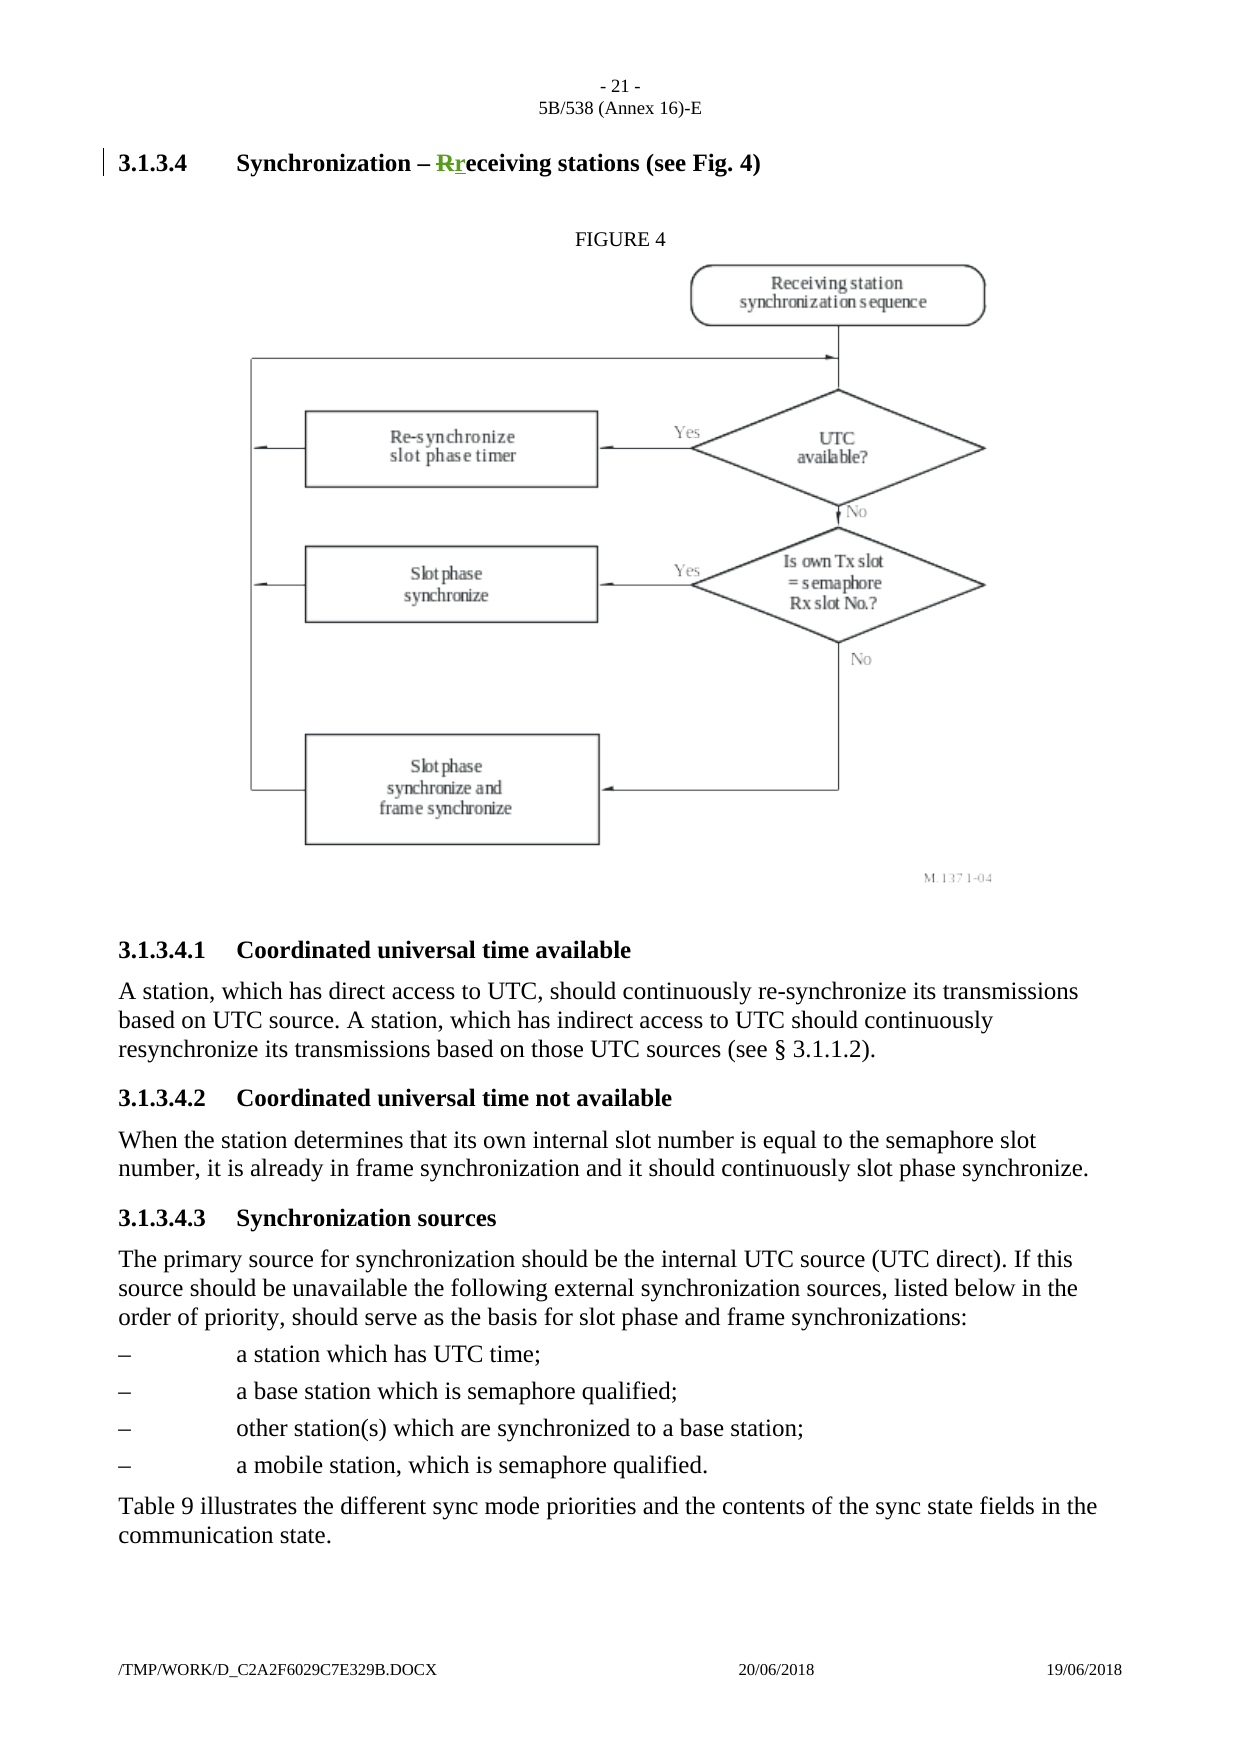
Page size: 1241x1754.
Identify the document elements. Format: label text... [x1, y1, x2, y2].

text When the station determines that its own internal slot number is equal to the semaphore slot number, it is already in frame synchronization and it should continuously slot phase synchronize. [118, 1125, 1122, 1182]
text A station, which has direct access to UTC, should continuously re-synchronize its transmissions based on UTC source. A station, which has indirect access to UTC should continuously resynchronize its transmissions based on those UTC sources (see § 3.1.1.2). [118, 976, 1122, 1063]
text – a station which has UTC time; [118, 1339, 1122, 1368]
text – other station(s) which are synchronized to a base station; [118, 1413, 1122, 1442]
text – a base station which is semaphore qualified; [118, 1376, 1122, 1405]
text – a mobile station, which is semaphore qualified. [118, 1450, 1122, 1479]
text The primary source for synchronization should be the internal UTC source (UTC direct). If this source should be unavailable the following external synchronization sources, listed below in the order of priority, should serve as the basis for slot phase and frame synchronizations: [118, 1244, 1122, 1331]
subtitle 3.1.3.4.1 Coordinated universal time available [118, 935, 1122, 964]
text Figure 4 [118, 226, 1122, 251]
subtitle 3.1.3.4.2 Coordinated universal time not available [118, 1083, 1122, 1112]
subtitle 3.1.3.4 Synchronization – eceiving stations (see Fig. 4) [118, 148, 1122, 176]
text Table 9 illustrates the different sync mode priorities and the contents of the sync state fields in the communication state. [118, 1491, 1122, 1549]
subtitle 3.1.3.4.3 Synchronization sources [118, 1203, 1122, 1232]
